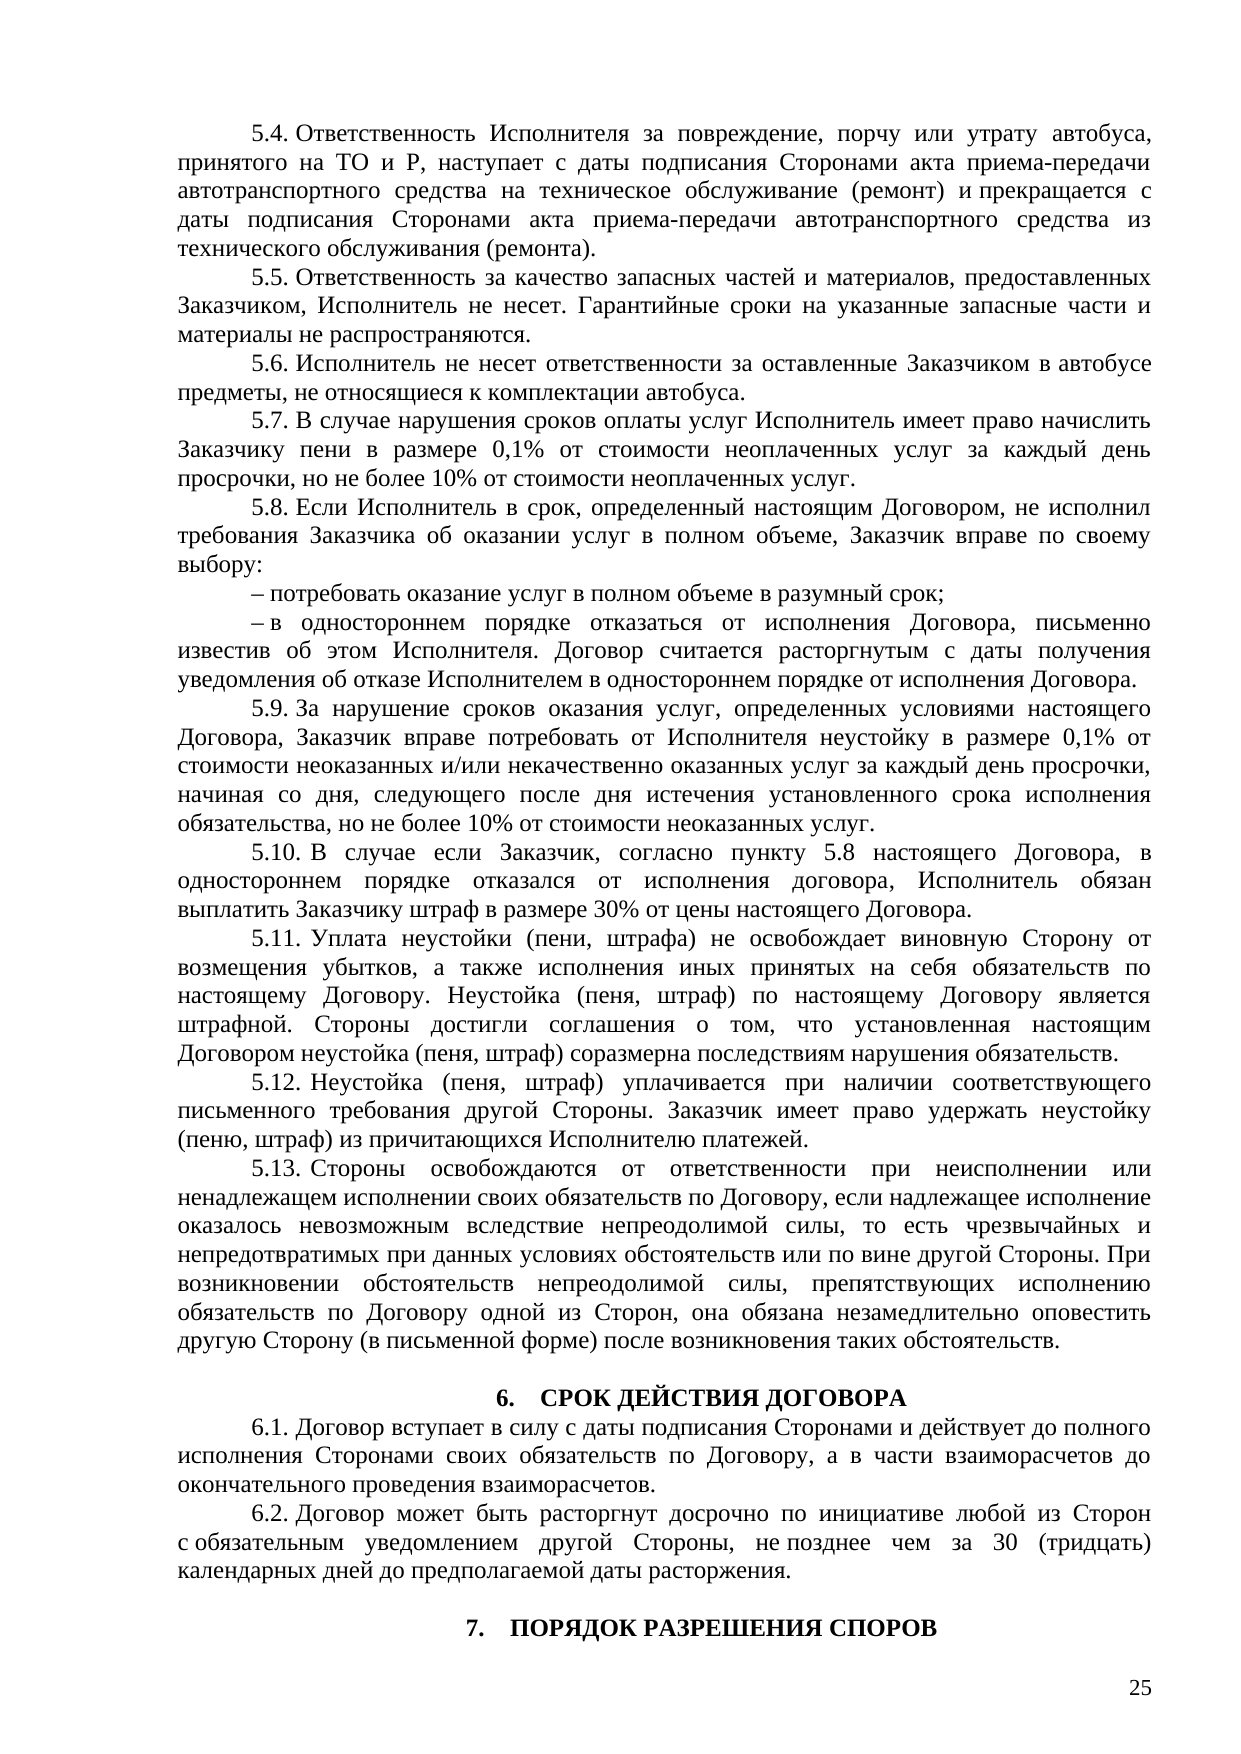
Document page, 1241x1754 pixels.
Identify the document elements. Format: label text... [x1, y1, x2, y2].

text – в одностороннем порядке отказаться от исполнения Договора, письменно известив об этом Исполнителя. Договор считается расторгнутым с даты получения уведомления об отказе Исполнителем в одностороннем порядке от исполнения Договора. [177, 607, 1152, 693]
text – потребовать оказание услуг в полном объеме в разумный срок; [177, 578, 1152, 607]
list Ответственность Исполнителя за повреждение, порчу или утрату автобуса, принятого на ТО и Р, наступает с даты подписания Сторонами акта приема-передачи автотранспортного средства на техническое обслуживание (ремонт) и прекращается с даты подписания Сторонами акта приема-передачи автотранспортного средства из технического обслуживания (ремонта). [177, 118, 1152, 262]
list Договор вступает в силу с даты подписания Сторонами и действует до полного исполнения Сторонами своих обязательств по Договору, а в части взаиморасчетов до окончательного проведения взаиморасчетов. [177, 1412, 1152, 1498]
list За нарушение сроков оказания услуг, определенных условиями настоящего Договора, Заказчик вправе потребовать от Исполнителя неустойку в размере 0,1% от стоимости неоказанных и/или некачественно оказанных услуг за каждый день просрочки, начиная со дня, следующего после дня истечения установленного срока исполнения обязательства, но не более 10% от стоимости неоказанных услуг. [177, 693, 1152, 837]
list Неустойка (пеня, штраф) уплачивается при наличии соответствующего письменного требования другой Стороны. Заказчик имеет право удержать неустойку (пеню, штраф) из причитающихся Исполнителю платежей. [177, 1067, 1152, 1153]
list СРОК ДЕЙСТВИЯ ДОГОВОРА [177, 1383, 1152, 1412]
list В случае нарушения сроков оплаты услуг Исполнитель имеет право начислить Заказчику пени в размере 0,1% от стоимости неоплаченных услуг за каждый день просрочки, но не более 10% от стоимости неоплаченных услуг. [177, 406, 1152, 492]
list Договор может быть расторгнут досрочно по инициативе любой из Сторон с обязательным уведомлением другой Стороны, не позднее чем за 30 (тридцать) календарных дней до предполагаемой даты расторжения. [177, 1498, 1152, 1584]
list ПОРЯДОК РАЗРЕШЕНИЯ СПОРОВ [177, 1613, 1152, 1642]
list Уплата неустойки (пени, штрафа) не освобождает виновную Сторону от возмещения убытков, а также исполнения иных принятых на себя обязательств по настоящему Договору. Неустойка (пеня, штраф) по настоящему Договору является штрафной. Стороны достигли соглашения о том, что установленная настоящим Договором неустойка (пеня, штраф) соразмерна последствиям нарушения обязательств. [177, 923, 1152, 1067]
list В случае если Заказчик, согласно пункту 5.8 настоящего Договора, в одностороннем порядке отказался от исполнения договора, Исполнитель обязан выплатить Заказчику штраф в размере 30% от цены настоящего Договора. [177, 837, 1152, 923]
list Если Исполнитель в срок, определенный настоящим Договором, не исполнил требования Заказчика об оказании услуг в полном объеме, Заказчик вправе по своему выбору: [177, 492, 1152, 578]
list Ответственность за качество запасных частей и материалов, предоставленных Заказчиком, Исполнитель не несет. Гарантийные сроки на указанные запасные части и материалы не распространяются. [177, 262, 1152, 348]
list Исполнитель не несет ответственности за оставленные Заказчиком в автобусе предметы, не относящиеся к комплектации автобуса. [177, 348, 1152, 406]
list Стороны освобождаются от ответственности при неисполнении или ненадлежащем исполнении своих обязательств по Договору, если надлежащее исполнение оказалось невозможным вследствие непреодолимой силы, то есть чрезвычайных и непредотвратимых при данных условиях обстоятельств или по вине другой Стороны. При возникновении обстоятельств непреодолимой силы, препятствующих исполнению обязательств по Договору одной из Сторон, она обязана незамедлительно оповестить другую Сторону (в письменной форме) после возникновения таких обстоятельств. [177, 1153, 1152, 1354]
